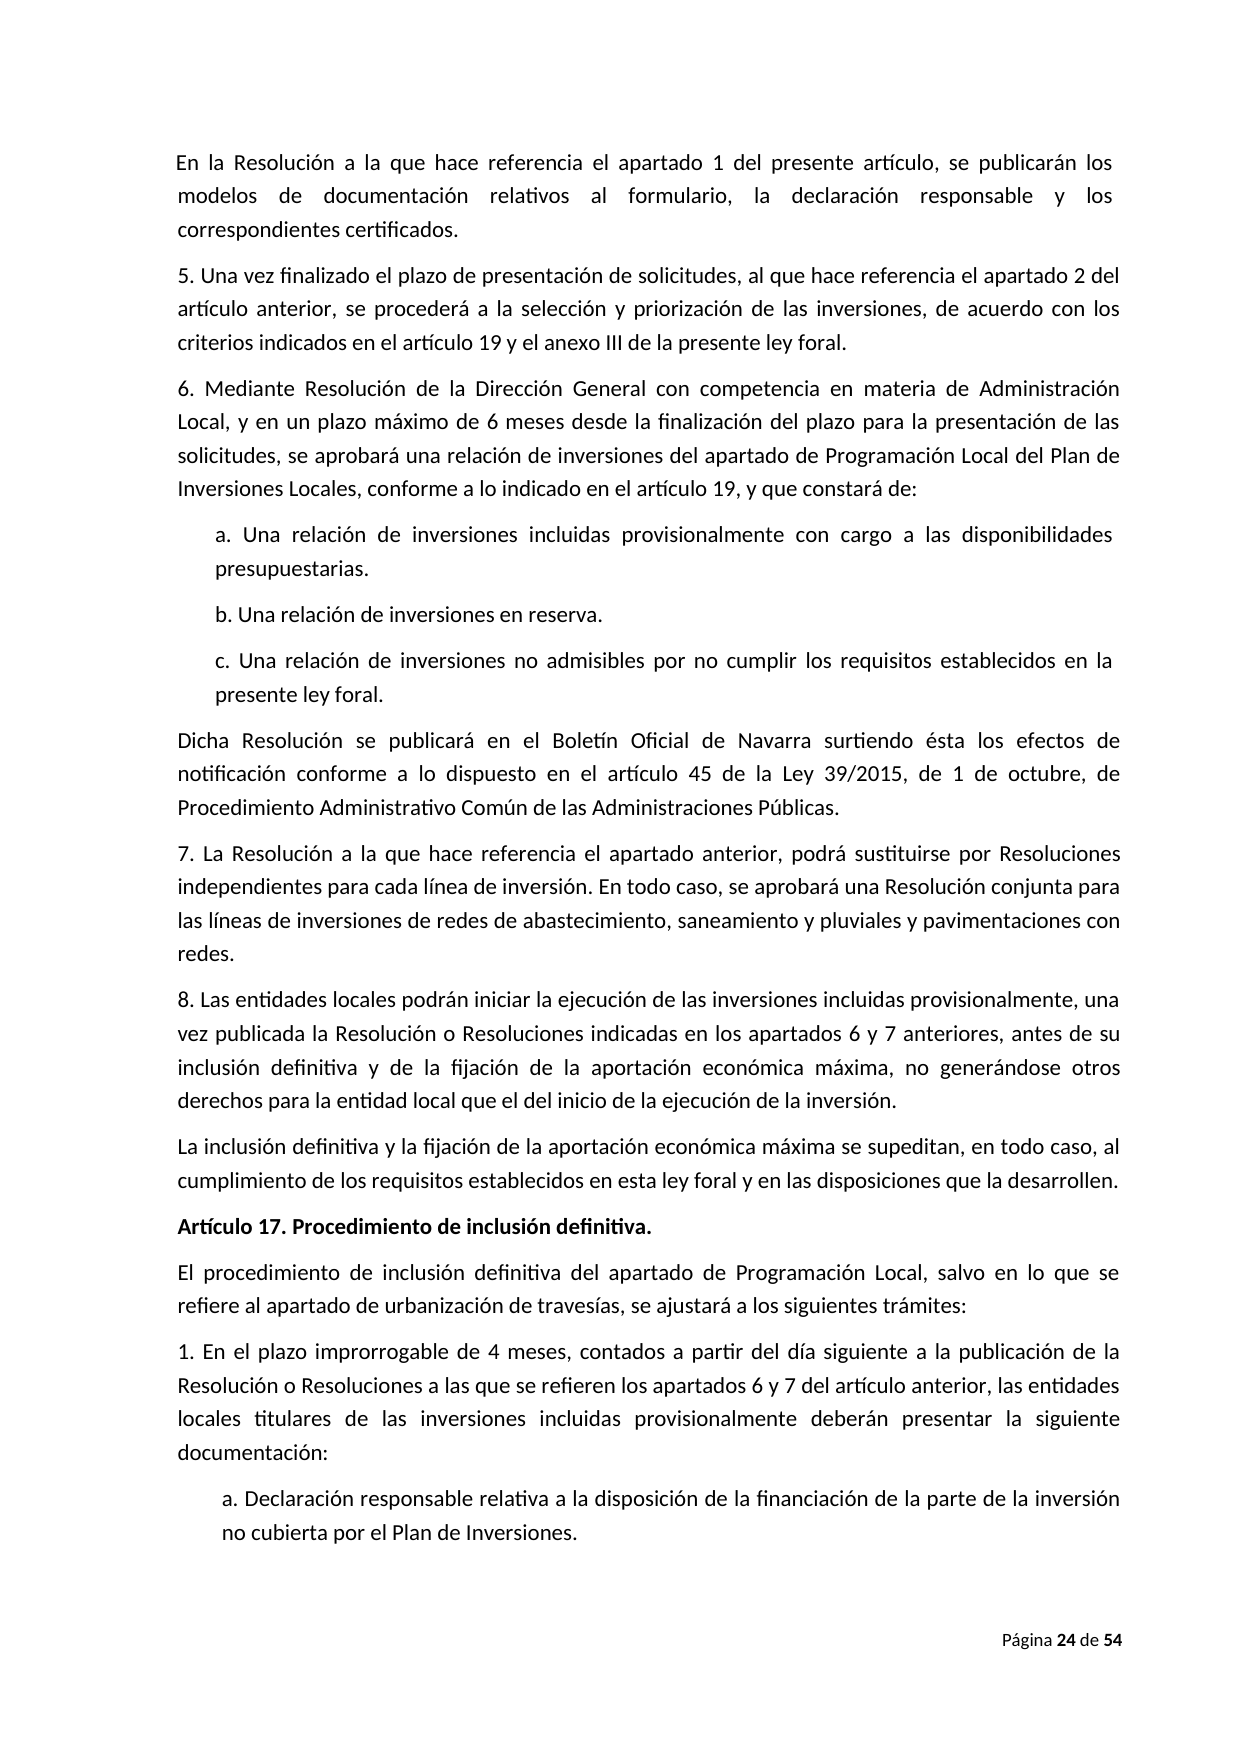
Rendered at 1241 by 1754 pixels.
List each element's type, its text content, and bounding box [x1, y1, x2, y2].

text a. Declaración responsable relativa a la disposición de la financiación de la parte de la inversión no cubierta por el Plan de Inversiones. [222, 1484, 1122, 1546]
text 8. Las entidades locales podrán iniciar la ejecución de las inversiones incluidas provisionalmente, una vez publicada la Resolución o Resoluciones indicadas en los apartados 6 y 7 anteriores, antes de su inclusión definitiva y de la fijación de la aportación económica máxima, no generándose otros derechos para la entidad local que el del inicio de la ejecución de la inversión. [177, 986, 1122, 1114]
text 1. En el plazo improrrogable de 4 meses, contados a partir del día siguiente a la publicación de la Resolución o Resoluciones a las que se refieren los apartados 6 y 7 del artículo anterior, las entidades locales titulares de las inversiones incluidas provisionalmente deberán presentar la siguiente documentación: [177, 1337, 1122, 1466]
text c. Una relación de inversiones no admisibles por no cumplir los requisitos establecidos en la presente ley foral. [215, 646, 1114, 708]
text La inclusión definitiva y la fijación de la aportación económica máxima se supeditan, en todo caso, al cumplimiento de los requisitos establecidos en esta ley foral y en las disposiciones que la desarrollen. [177, 1132, 1122, 1194]
text Dicha Resolución se publicará en el Boletín Oficial de Navarra surtiendo ésta los efectos de notificación conforme a lo dispuesto en el artículo 45 de la Ley 39/2015, de 1 de octubre, de Procedimiento Administrativo Común de las Administraciones Públicas. [177, 726, 1122, 821]
text b. Una relación de inversiones en reserva. [215, 600, 1114, 628]
text El procedimiento de inclusión definitiva del apartado de Programación Local, salvo en lo que se refiere al apartado de urbanización de travesías, se ajustará a los siguientes trámites: [177, 1258, 1122, 1319]
text a. Una relación de inversiones incluidas provisionalmente con cargo a las disponibilidades presupuestarias. [215, 521, 1114, 582]
text 5. Una vez finalizado el plazo de presentación de solicitudes, al que hace referencia el apartado 2 del artículo anterior, se procederá a la selección y priorización de las inversiones, de acuerdo con los criterios indicados en el artículo 19 y el anexo III de la presente ley foral. [177, 261, 1122, 356]
text 6. Mediante Resolución de la Dirección General con competencia en materia de Administración Local, y en un plazo máximo de 6 meses desde la finalización del plazo para la presentación de las solicitudes, se aprobará una relación de inversiones del apartado de Programación Local del Plan de Inversiones Locales, conforme a lo indicado en el artículo 19, y que constará de: [177, 374, 1122, 503]
text En la Resolución a la que hace referencia el apartado 1 del presente artículo, se publicarán los modelos de documentación relativos al formulario, la declaración responsable y los correspondientes certificados. [176, 148, 1114, 243]
text Artículo 17. Procedimiento de inclusión definitiva. [177, 1212, 1122, 1240]
text 7. La Resolución a la que hace referencia el apartado anterior, podrá sustituirse por Resoluciones independientes para cada línea de inversión. En todo caso, se aprobará una Resolución conjunta para las líneas de inversiones de redes de abastecimiento, saneamiento y pluviales y pavimentaciones con redes. [177, 839, 1122, 968]
